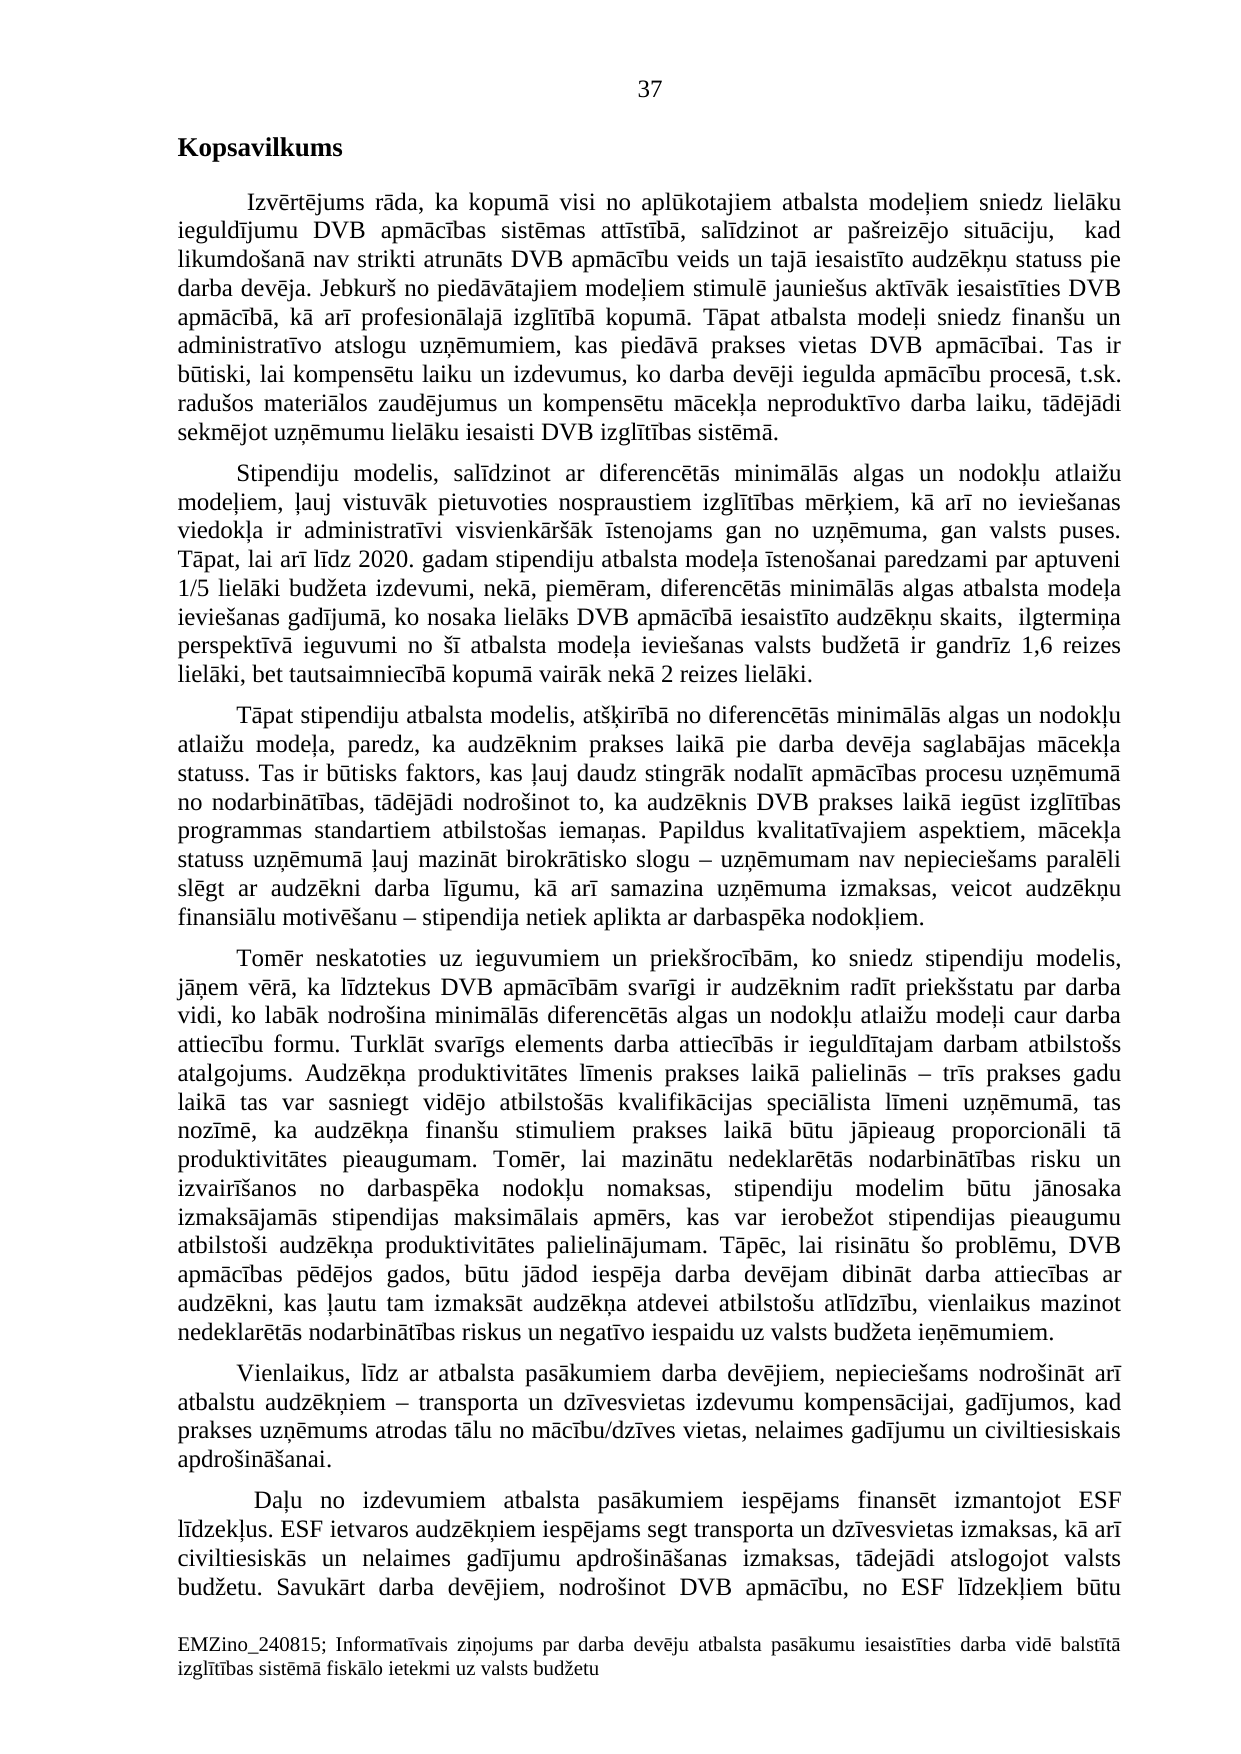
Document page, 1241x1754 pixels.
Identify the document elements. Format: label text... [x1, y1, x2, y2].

text Izvērtējums rāda, ka kopumā visi no aplūkotajiem atbalsta modeļiem sniedz lielāku ieguldījumu DVB apmācības sistēmas attīstībā, salīdzinot ar pašreizējo situāciju, kad likumdošanā nav strikti atrunāts DVB apmācību veids un tajā iesaistīto audzēkņu statuss pie darba devēja. Jebkurš no piedāvātajiem modeļiem stimulē jauniešus aktīvāk iesaistīties DVB apmācībā, kā arī profesionālajā izglītībā kopumā. Tāpat atbalsta modeļi sniedz finanšu un administratīvo atslogu uzņēmumiem, kas piedāvā prakses vietas DVB apmācībai. Tas ir būtiski, lai kompensētu laiku un izdevumus, ko darba devēji iegulda apmācību procesā, t.sk. radušos materiālos zaudējumus un kompensētu mācekļa neproduktīvo darba laiku, tādējādi sekmējot uzņēmumu lielāku iesaisti DVB izglītības sistēmā. [177, 187, 1122, 446]
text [177, 1486, 1122, 1601]
text Tāpat stipendiju atbalsta modelis, atšķirībā no diferencētās minimālās algas un nodokļu atlaižu modeļa, paredz, ka audzēknim prakses laikā pie darba devēja saglabājas mācekļa statuss. Tas ir būtisks faktors, kas ļauj daudz stingrāk nodalīt apmācības procesu uzņēmumā no nodarbinātības, tādējādi nodrošinot to, ka audzēknis DVB prakses laikā iegūst izglītības programmas standartiem atbilstošas iemaņas. Papildus kvalitatīvajiem aspektiem, mācekļa statuss uzņēmumā ļauj mazināt birokrātisko slogu – uzņēmumam nav nepieciešams paralēli slēgt ar audzēkni darba līgumu, kā arī samazina uzņēmuma izmaksas, veicot audzēkņu finansiālu motivēšanu – stipendija netiek aplikta ar darbaspēka nodokļiem. [177, 701, 1122, 931]
text Tomēr neskatoties uz ieguvumiem un priekšrocībām, ko sniedz stipendiju modelis, jāņem vērā, ka līdztekus DVB apmācībām svarīgi ir audzēknim radīt priekšstatu par darba vidi, ko labāk nodrošina minimālās diferencētās algas un nodokļu atlaižu modeļi caur darba attiecību formu. Turklāt svarīgs elements darba attiecībās ir ieguldītajam darbam atbilstošs atalgojums. Audzēkņa produktivitātes līmenis prakses laikā palielinās – trīs prakses gadu laikā tas var sasniegt vidējo atbilstošās kvalifikācijas speciālista līmeni uzņēmumā, tas nozīmē, ka audzēkņa finanšu stimuliem prakses laikā būtu jāpieaug proporcionāli tā produktivitātes pieaugumam. Tomēr, lai mazinātu nedeklarētās nodarbinātības risku un izvairīšanos no darbaspēka nodokļu nomaksas, stipendiju modelim būtu jānosaka izmaksājamās stipendijas maksimālais apmērs, kas var ierobežot stipendijas pieaugumu atbilstoši audzēkņa produktivitātes palielinājumam. Tāpēc, lai risinātu šo problēmu, DVB apmācības pēdējos gados, būtu jādod iespēja darba devējam dibināt darba attiecības ar audzēkni, kas ļautu tam izmaksāt audzēkņa atdevei atbilstošu atlīdzību, vienlaikus mazinot nedeklarētās nodarbinātības riskus un negatīvo iespaidu uz valsts budžeta ieņēmumiem. [177, 943, 1122, 1346]
text Stipendiju modelis, salīdzinot ar diferencētās minimālās algas un nodokļu atlaižu modeļiem, ļauj vistuvāk pietuvoties nospraustiem izglītības mērķiem, kā arī no ieviešanas viedokļa ir administratīvi visvienkāršāk īstenojams gan no uzņēmuma, gan valsts puses. Tāpat, lai arī līdz 2020. gadam stipendiju atbalsta modeļa īstenošanai paredzami par aptuveni 1/5 lielāki budžeta izdevumi, nekā, piemēram, diferencētās minimālās algas atbalsta modeļa ieviešanas gadījumā, ko nosaka lielāks DVB apmācībā iesaistīto audzēkņu skaits, ilgtermiņa perspektīvā ieguvumi no šī atbalsta modeļa ieviešanas valsts budžetā ir gandrīz 1,6 reizes lielāki, bet tautsaimniecībā kopumā vairāk nekā 2 reizes lielāki. [177, 458, 1122, 688]
text Kopsavilkums [177, 131, 1122, 162]
text Vienlaikus, līdz ar atbalsta pasākumiem darba devējiem, nepieciešams nodrošināt arī atbalstu audzēkņiem – transporta un dzīvesvietas izdevumu kompensācijai, gadījumos, kad prakses uzņēmums atrodas tālu no mācību/dzīves vietas, nelaimes gadījumu un civiltiesiskais apdrošināšanai. [177, 1358, 1122, 1473]
